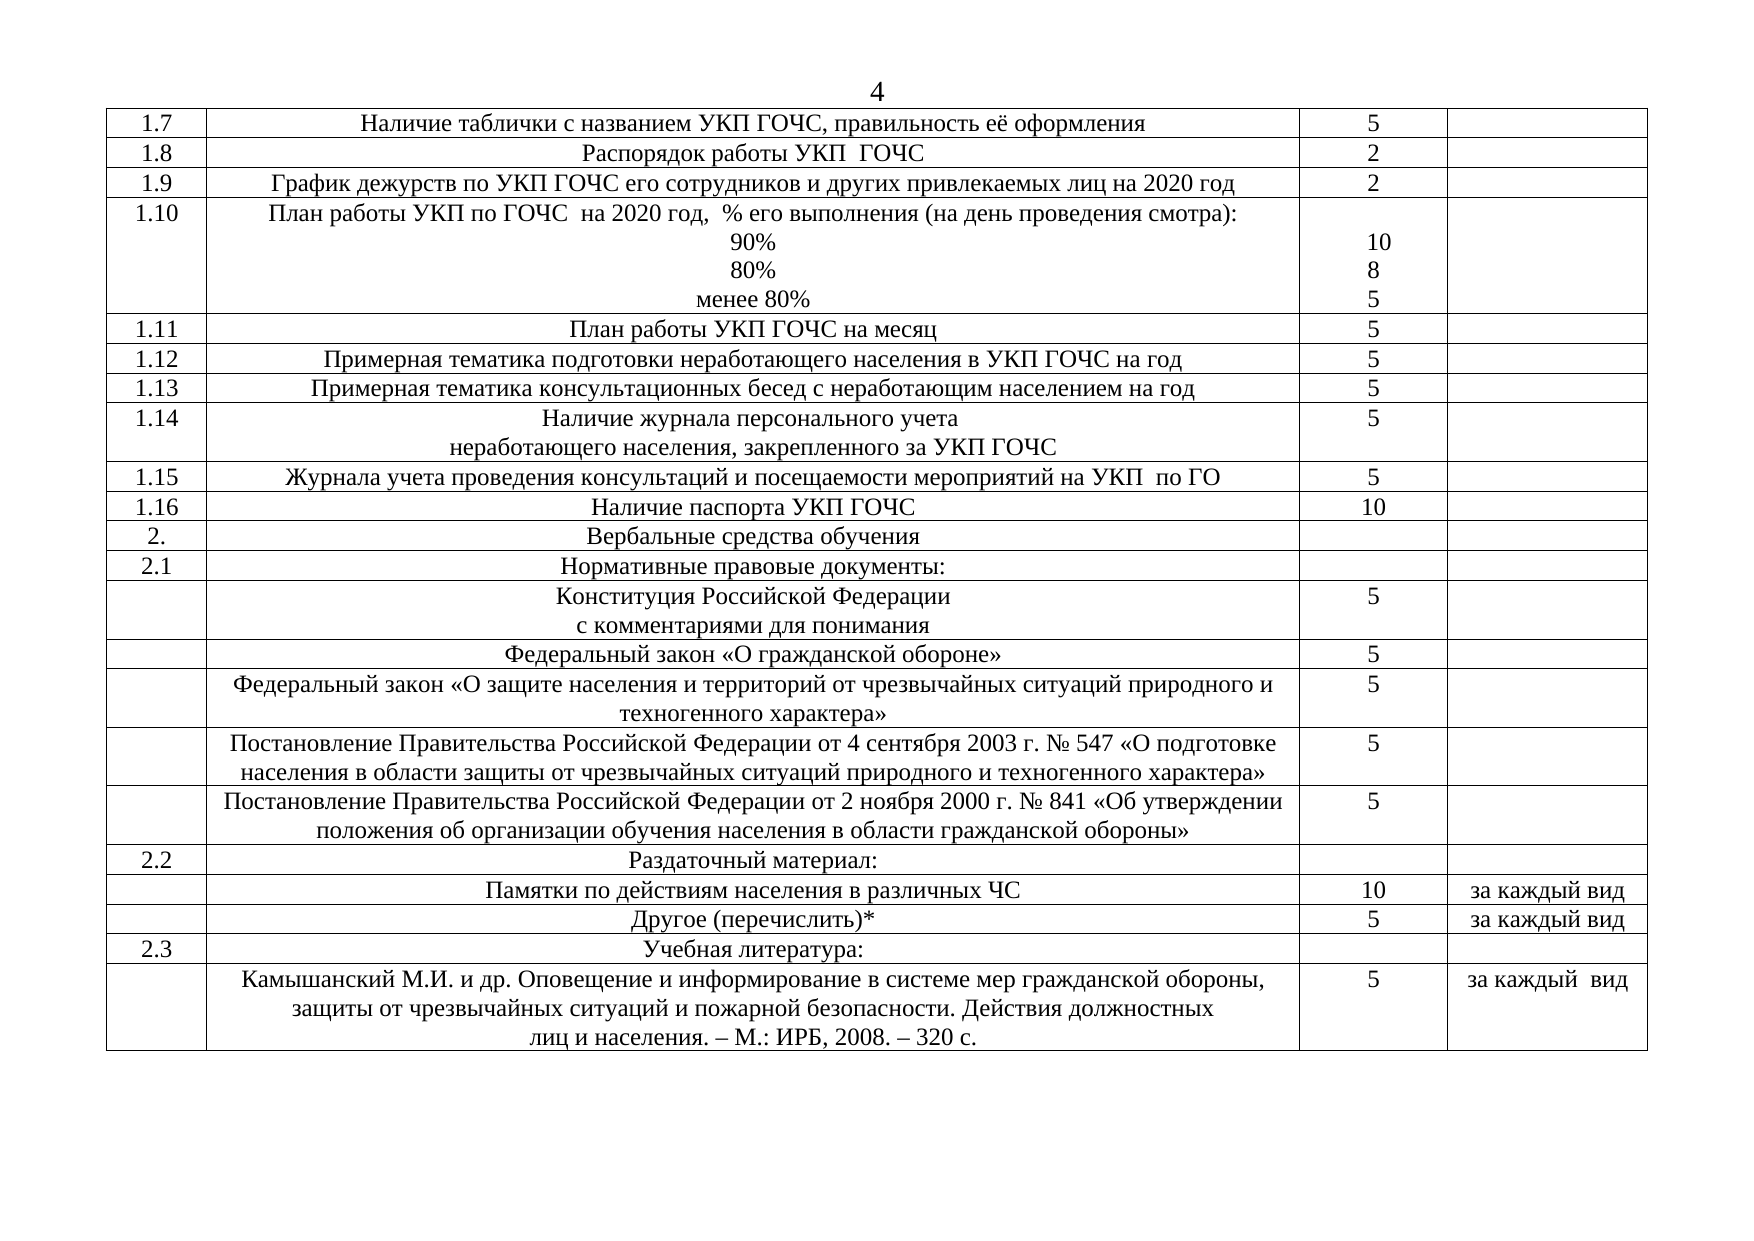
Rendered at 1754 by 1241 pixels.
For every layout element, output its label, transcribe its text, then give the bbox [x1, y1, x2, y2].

table_cell [1448, 374, 1647, 402]
table_cell [1448, 168, 1647, 197]
table_cell [1448, 344, 1647, 372]
table_cell 1.7 [107, 109, 206, 137]
table_cell 2.2 [107, 845, 206, 874]
table_cell [1448, 551, 1647, 580]
table_cell 1.8 [107, 138, 206, 167]
table_cell 5 [1300, 374, 1447, 402]
table_cell 1.14 [107, 403, 206, 461]
table_cell [107, 728, 206, 785]
table_cell [1448, 786, 1647, 844]
table_cell Распорядок работы УКП ГОЧС [207, 138, 1299, 167]
table_cell Учебная литература: [207, 934, 1299, 963]
table_cell 5 [1300, 728, 1447, 785]
table_cell [107, 875, 206, 903]
table_cell [107, 669, 206, 727]
table_cell Камышанский М.И. и др. Оповещение и информирование в системе мер гражданской обороны, защиты от чрезвычайных ситуаций и пожарной безопасности. Действия должностных лиц и населения. – М.: ИРБ, 2008. – 320 с. [207, 964, 1299, 1050]
table_cell План работы УКП ГОЧС на месяц [207, 314, 1299, 343]
table_cell Постановление Правительства Российской Федерации от 4 сентября . № 547 «О подготовке населения в области защиты от чрезвычайных ситуаций природного и техногенного характера» [207, 728, 1299, 785]
table_cell 1.10 [107, 198, 206, 313]
table_cell 2.3 [107, 934, 206, 963]
table_cell Журнала учета проведения консультаций и посещаемости мероприятий на УКП по ГО [207, 462, 1299, 491]
table_cell [107, 640, 206, 668]
table_cell 10 [1300, 492, 1447, 520]
table_cell Раздаточный материал: [207, 845, 1299, 874]
table_cell График дежурств по УКП ГОЧС его сотрудников и других привлекаемых лиц на 2020 год [207, 168, 1299, 197]
table_cell 5 [1300, 344, 1447, 372]
table_cell 10 8 5 [1300, 198, 1447, 313]
table_cell План работы УКП по ГОЧС на 2020 год, % его выполнения (на день проведения смотра): 90% 80% менее 80% [207, 198, 1299, 313]
table_cell [1300, 521, 1447, 550]
table_cell [107, 905, 206, 933]
table_cell Нормативные правовые документы: [207, 551, 1299, 580]
table_cell Другое (перечислить)* [207, 905, 1299, 933]
table_cell Примерная тематика подготовки неработающего населения в УКП ГОЧС на год [207, 344, 1299, 372]
table_cell [1448, 314, 1647, 343]
table_cell Конституция Российской Федерации с комментариями для понимания [207, 581, 1299, 638]
table_cell 1.12 [107, 344, 206, 372]
table_cell [1448, 109, 1647, 137]
table_cell [1448, 640, 1647, 668]
table_cell [1448, 669, 1647, 727]
table_cell [1448, 521, 1647, 550]
table_cell за каждый вид [1448, 875, 1647, 903]
table_cell 1.15 [107, 462, 206, 491]
table_cell 1.11 [107, 314, 206, 343]
table_cell за каждый вид [1448, 905, 1647, 933]
table_cell Федеральный закон «О защите населения и территорий от чрезвычайных ситуаций природного и техногенного характера» [207, 669, 1299, 727]
table_cell Федеральный закон «О гражданской обороне» [207, 640, 1299, 668]
table_cell 1.9 [107, 168, 206, 197]
table_cell Примерная тематика консультационных бесед с неработающим населением на год [207, 374, 1299, 402]
table_cell Наличие таблички с названием УКП ГОЧС, правильность её оформления [207, 109, 1299, 137]
table_cell 1.13 [107, 374, 206, 402]
table_cell [1300, 551, 1447, 580]
table_cell [107, 964, 206, 1050]
table_cell Наличие журнала персонального учета неработающего населения, закрепленного за УКП ГОЧС [207, 403, 1299, 461]
table_cell 2 [1300, 168, 1447, 197]
table_cell [1448, 198, 1647, 313]
table_cell [1448, 138, 1647, 167]
table_cell [1448, 728, 1647, 785]
table_cell Постановление Правительства Российской Федерации от 2 ноября . № 841 «Об утверждении положения об организации обучения населения в области гражданской обороны» [207, 786, 1299, 844]
table_cell 5 [1300, 462, 1447, 491]
table_cell [1448, 462, 1647, 491]
table_cell 10 [1300, 875, 1447, 903]
table_cell 5 [1300, 905, 1447, 933]
table_cell [1300, 845, 1447, 874]
table_cell 5 [1300, 640, 1447, 668]
table_cell 1.16 [107, 492, 206, 520]
table_cell [107, 581, 206, 638]
table_cell 2 [1300, 138, 1447, 167]
table_cell Памятки по действиям населения в различных ЧС [207, 875, 1299, 903]
table_cell 5 [1300, 581, 1447, 638]
table_cell [1300, 934, 1447, 963]
table_cell [1448, 934, 1647, 963]
table_cell 5 [1300, 669, 1447, 727]
table_cell 2. [107, 521, 206, 550]
table_cell 5 [1300, 964, 1447, 1050]
table_cell 5 [1300, 786, 1447, 844]
table_cell Вербальные средства обучения [207, 521, 1299, 550]
table_cell 2.1 [107, 551, 206, 580]
table_cell [1448, 492, 1647, 520]
table_cell 5 [1300, 403, 1447, 461]
table_cell за каждый вид [1448, 964, 1647, 1050]
table_cell 5 [1300, 314, 1447, 343]
table_cell [1448, 845, 1647, 874]
table_cell [1448, 403, 1647, 461]
table_cell [107, 786, 206, 844]
table_cell Наличие паспорта УКП ГОЧС [207, 492, 1299, 520]
table_cell [1448, 581, 1647, 638]
table_cell 5 [1300, 109, 1447, 137]
